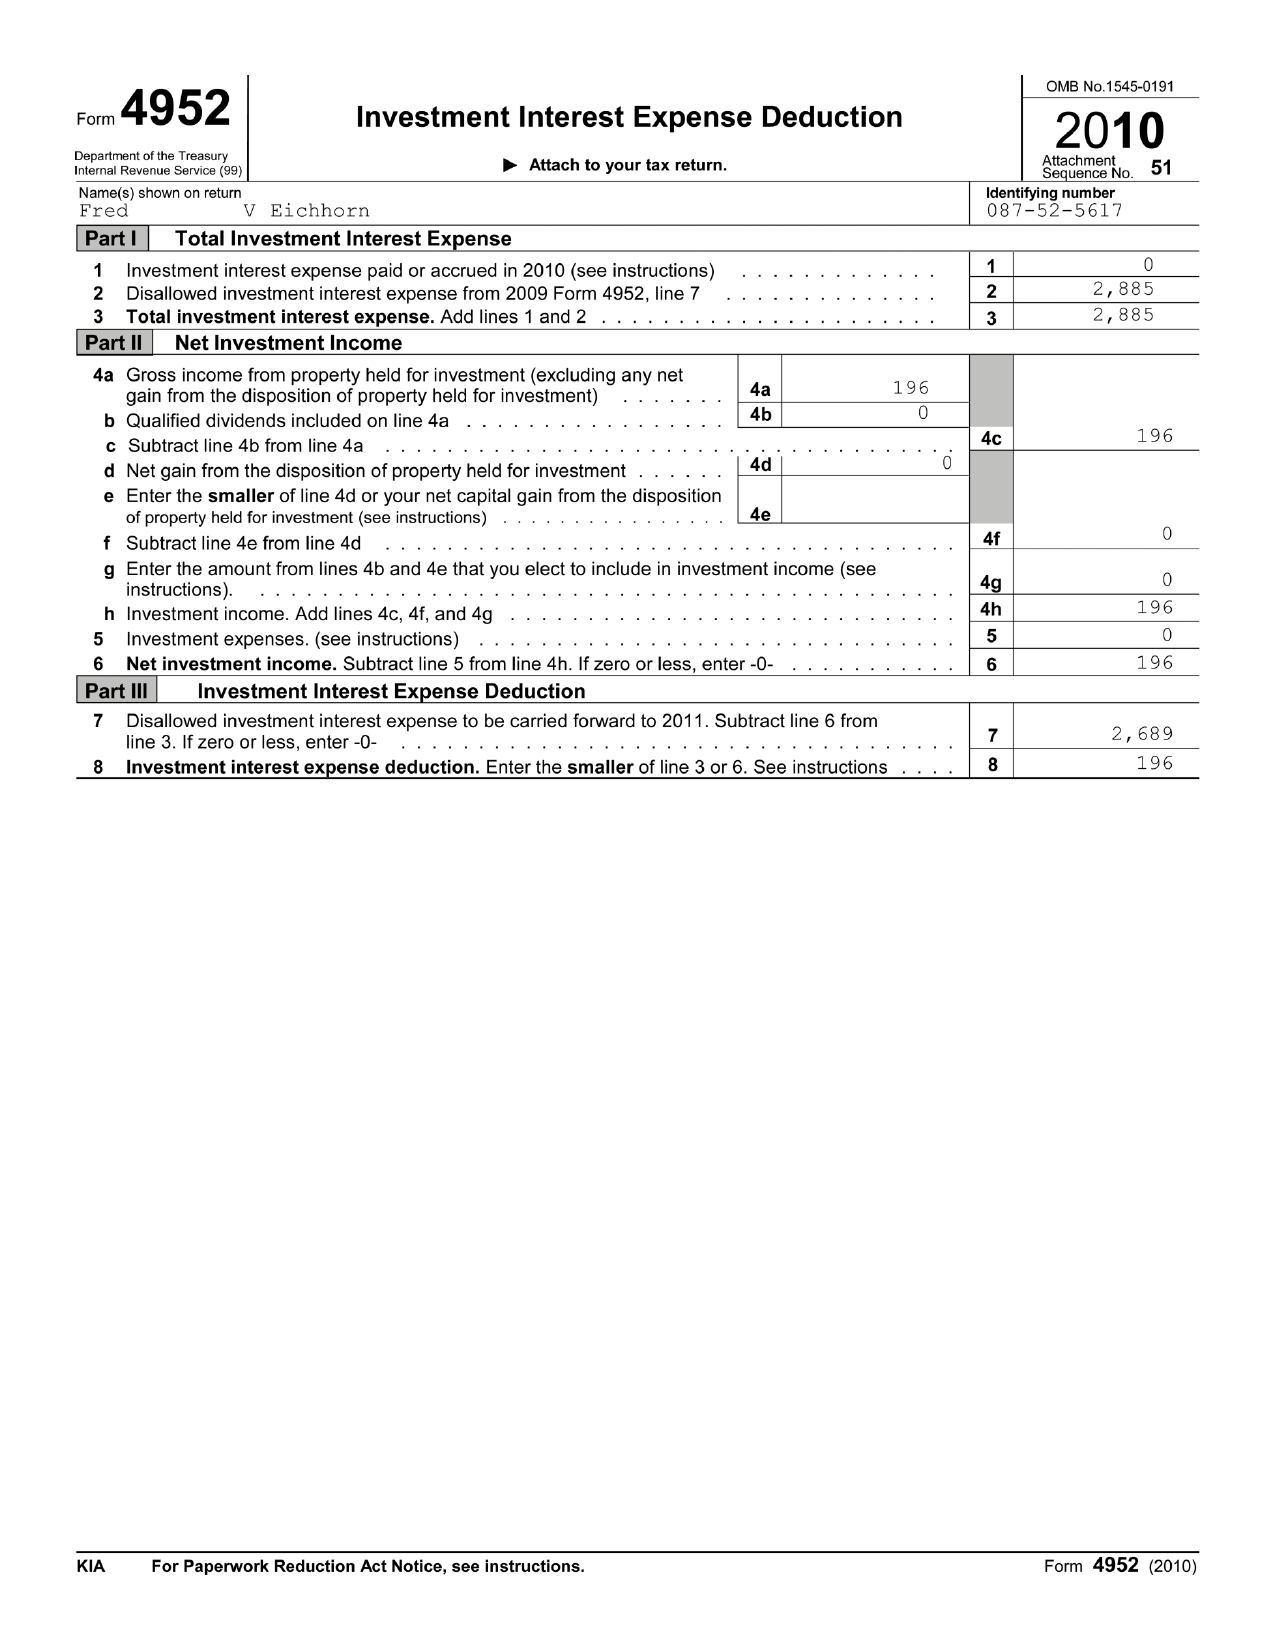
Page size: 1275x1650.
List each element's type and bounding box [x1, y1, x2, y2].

picture [75, 75, 1200, 1575]
